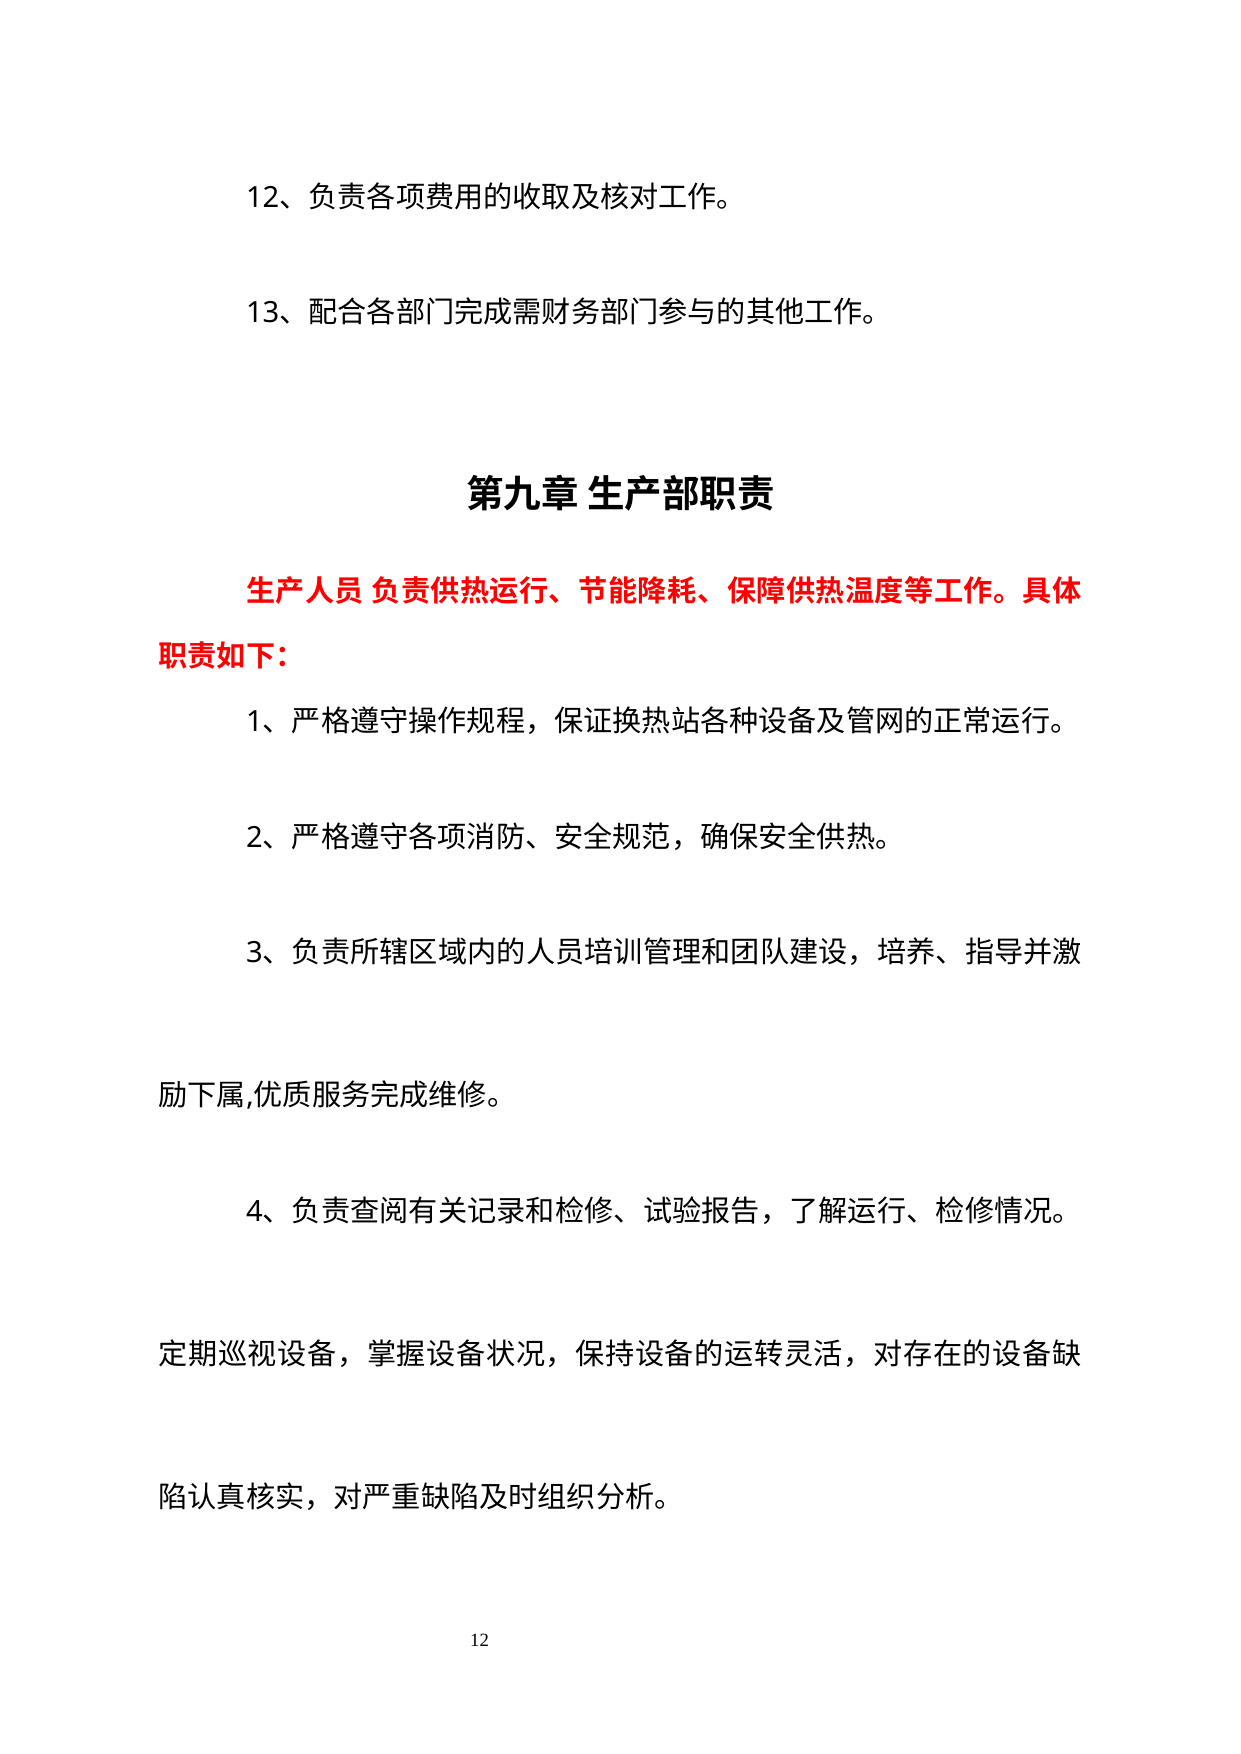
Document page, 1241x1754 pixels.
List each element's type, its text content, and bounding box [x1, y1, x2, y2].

text 第九章 生产部职责 [158, 459, 1082, 524]
text 生产人员 负责供热运行、节能降耗、保障供热温度等工作。具体职责如下： [158, 556, 1082, 686]
list 严格遵守各项消防、安全规范，确保安全供热。 [158, 802, 1082, 867]
list 负责查阅有关记录和检修、试验报告，了解运行、检修情况。定期巡视设备，掌握设备状况，保持设备的运转灵活，对存在的设备缺陷认真核实，对严重缺陷及时组织分析。 [158, 1177, 1082, 1527]
text 12、负责各项费用的收取及核对工作。 [158, 162, 1082, 227]
list 1、严格遵守操作规程，保证换热站各种设备及管网的正常运行。 [158, 686, 1082, 751]
text 13、配合各部门完成需财务部门参与的其他工作。 [158, 278, 1082, 343]
list 负责所辖区域内的人员培训管理和团队建设，培养、指导并激励下属,优质服务完成维修。 [158, 918, 1082, 1126]
